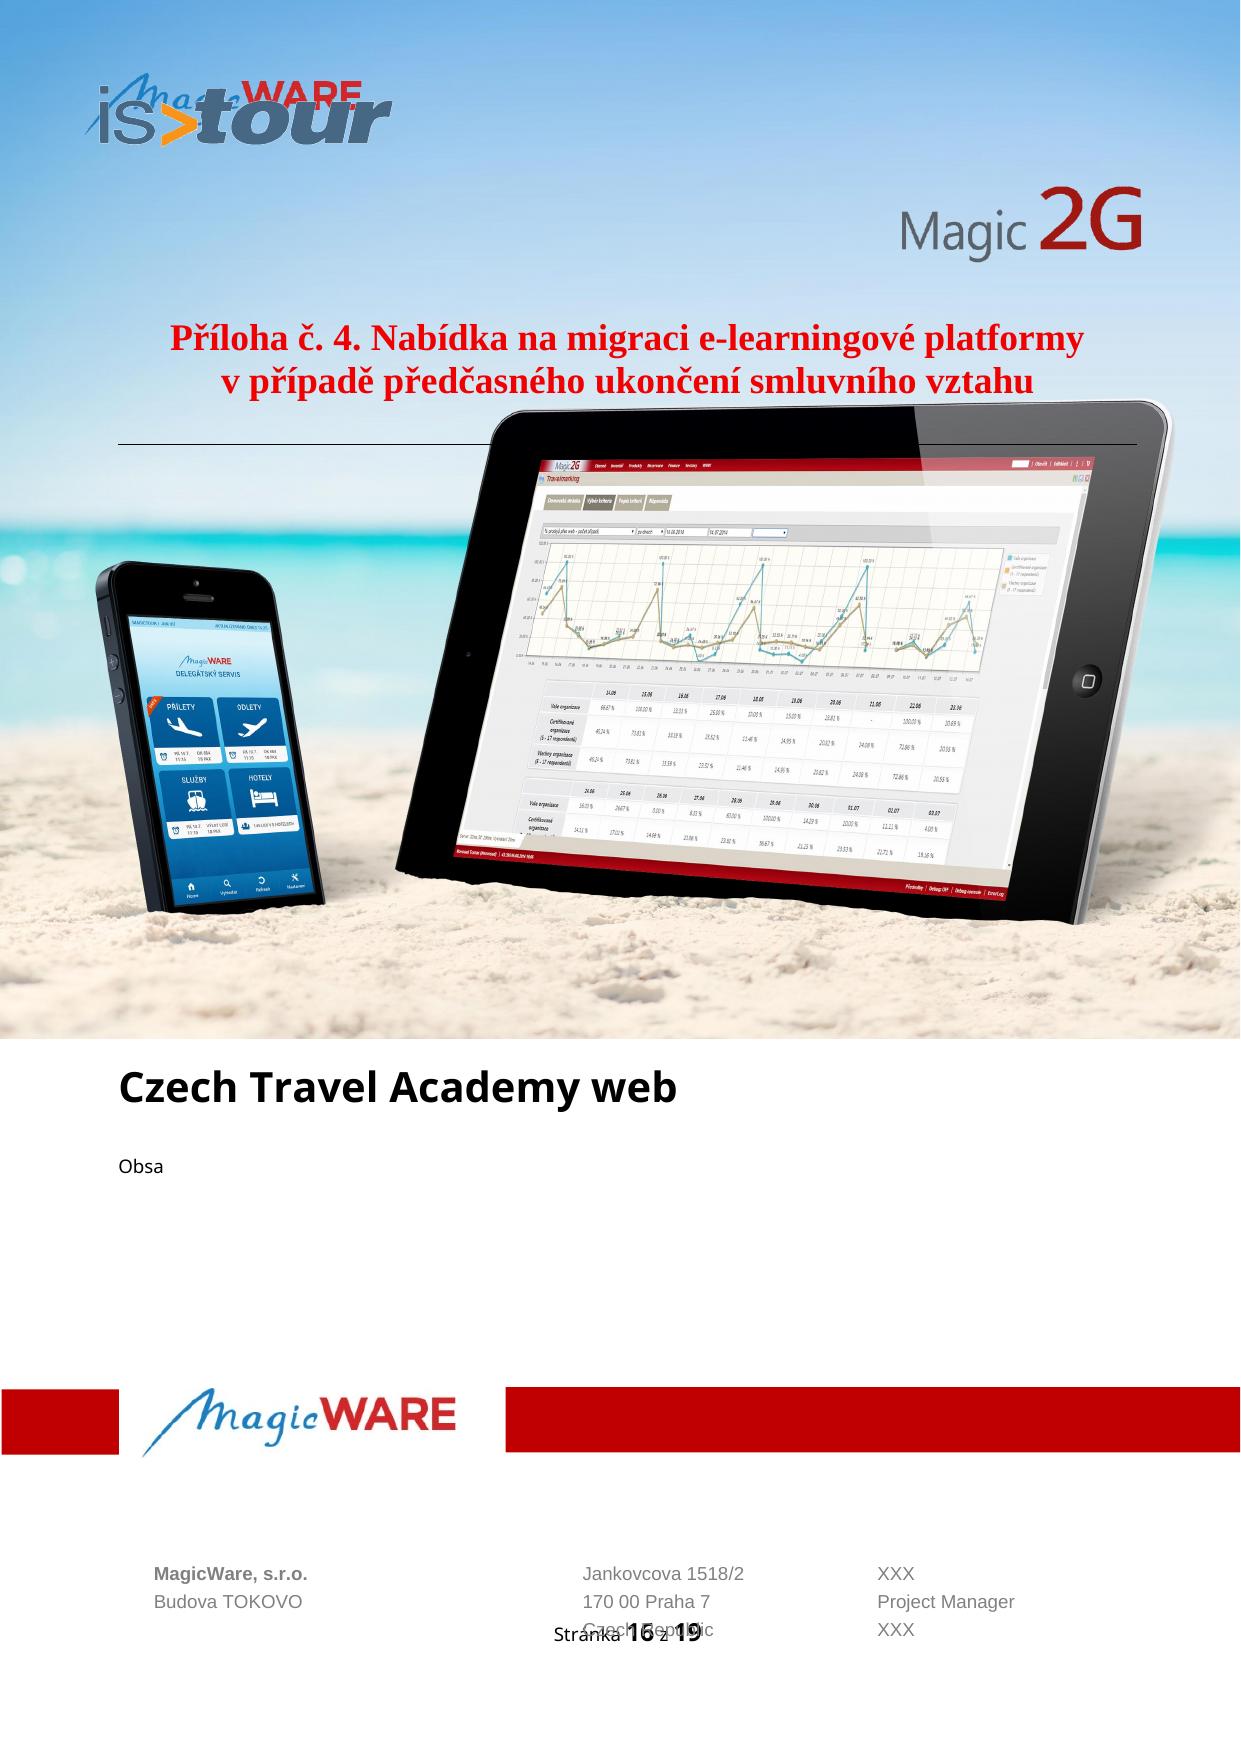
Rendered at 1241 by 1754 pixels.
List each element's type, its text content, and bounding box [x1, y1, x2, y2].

picture [0, 0, 1241, 1039]
text Czech Travel Academy web [118, 1058, 1137, 1115]
subtitle Příloha č. 4. Nabídka na migraci e-learningové platformy v případě předčasného ukončení smluvního vztahu [118, 316, 1137, 444]
picture [141, 1388, 456, 1458]
